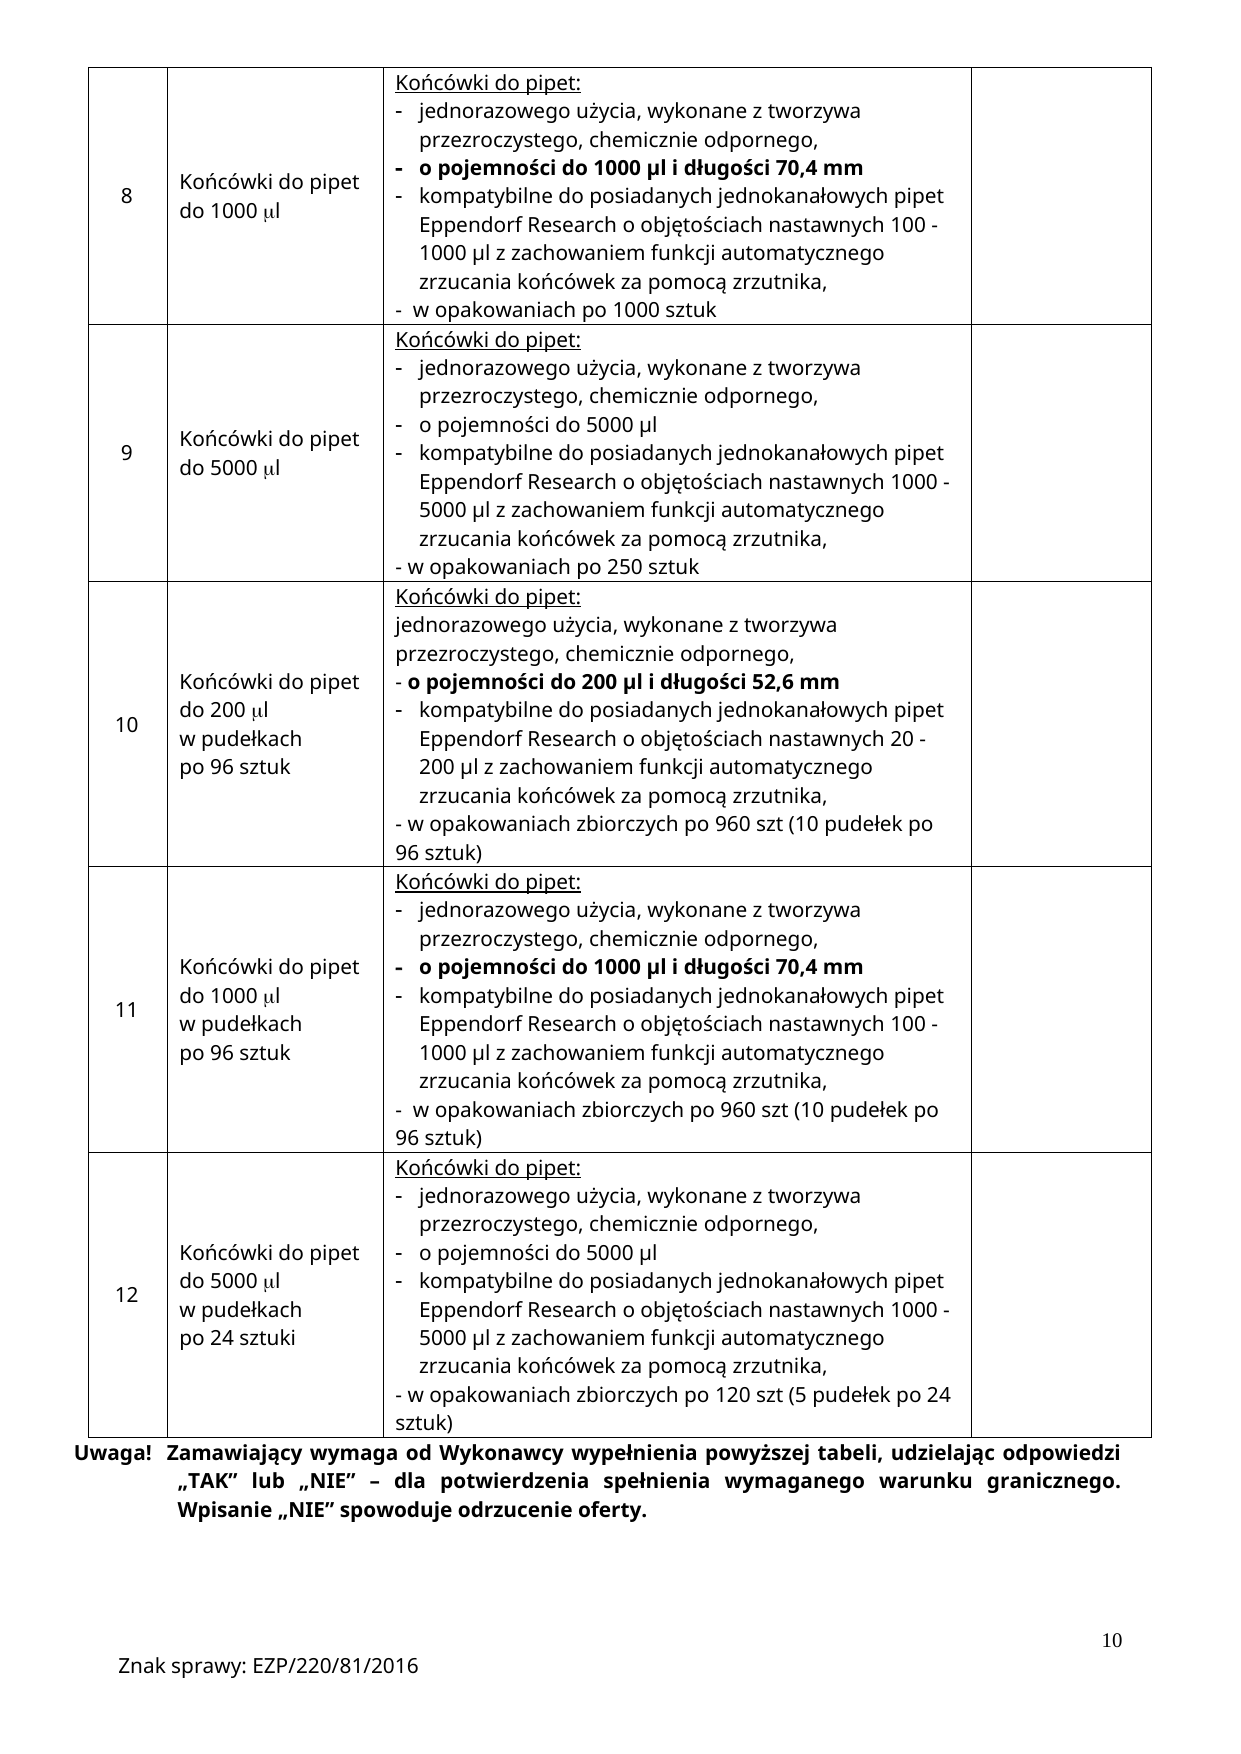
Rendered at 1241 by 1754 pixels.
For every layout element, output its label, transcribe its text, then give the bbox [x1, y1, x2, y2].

table_cell [972, 1153, 1151, 1437]
table_cell Końcówki do pipet: jednorazowego użycia, wykonane z tworzywa przezroczystego, chemicznie odpornego, o pojemności do 1000 μl i długości kompatybilne do posiadanych jednokanałowych pipet Eppendorf Research o objętościach nastawnych 100 - 1000 μl z zachowaniem funkcji automatycznego zrzucania końcówek za pomocą zrzutnika, - w opakowaniach po 1000 sztuk [384, 68, 971, 324]
table_cell Końcówki do pipet do 1000 l w pudełkach po 96 sztuk [168, 867, 383, 1152]
table_cell [972, 867, 1151, 1152]
table_cell 12 [89, 1153, 167, 1437]
table_cell [972, 325, 1151, 581]
table_cell Końcówki do pipet do 5000 l [168, 325, 383, 581]
table_cell Końcówki do pipet do 5000 l w pudełkach po 24 sztuki [168, 1153, 383, 1437]
table_cell Końcówki do pipet: jednorazowego użycia, wykonane z tworzywa przezroczystego, chemicznie odpornego, o pojemności do 1000 μl i długości kompatybilne do posiadanych jednokanałowych pipet Eppendorf Research o objętościach nastawnych 100 - 1000 μl z zachowaniem funkcji automatycznego zrzucania końcówek za pomocą zrzutnika, - w opakowaniach zbiorczych po 960 szt (10 pudełek po 96 sztuk) [384, 867, 971, 1152]
table_cell [972, 582, 1151, 866]
table_cell 8 [89, 68, 167, 324]
table_cell Końcówki do pipet do 1000 l [168, 68, 383, 324]
table_cell Końcówki do pipet: jednorazowego użycia, wykonane z tworzywa przezroczystego, chemicznie odpornego, o pojemności do 5000 μl kompatybilne do posiadanych jednokanałowych pipet Eppendorf Research o objętościach nastawnych 1000 - 5000 μl z zachowaniem funkcji automatycznego zrzucania końcówek za pomocą zrzutnika, - w opakowaniach zbiorczych po 120 szt (5 pudełek po 24 sztuk) [384, 1153, 971, 1437]
table_cell Końcówki do pipet do 200 l w pudełkach po 96 sztuk [168, 582, 383, 866]
table_cell Końcówki do pipet: jednorazowego użycia, wykonane z tworzywa przezroczystego, chemicznie odpornego, o pojemności do 5000 μl kompatybilne do posiadanych jednokanałowych pipet Eppendorf Research o objętościach nastawnych 1000 - 5000 μl z zachowaniem funkcji automatycznego zrzucania końcówek za pomocą zrzutnika, - w opakowaniach po 250 sztuk [384, 325, 971, 581]
table_cell 10 [89, 582, 167, 866]
table_cell 9 [89, 325, 167, 581]
table_cell [972, 68, 1151, 324]
text Uwaga! Zamawiający wymaga od Wykonawcy wypełnienia powyższej tabeli, udzielając odpowiedzi „TAK” lub „NIE” – dla potwierdzenia spełnienia wymaganego warunku granicznego. Wpisanie „NIE” spowoduje odrzucenie oferty. [74, 1438, 1122, 1523]
table_cell 11 [89, 867, 167, 1152]
table_cell Końcówki do pipet: jednorazowego użycia, wykonane z tworzywa przezroczystego, chemicznie odpornego, - o pojemności do 200 μl i długości kompatybilne do posiadanych jednokanałowych pipet Eppendorf Research o objętościach nastawnych 20 - 200 μl z zachowaniem funkcji automatycznego zrzucania końcówek za pomocą zrzutnika, - w opakowaniach zbiorczych po 960 szt (10 pudełek po 96 sztuk) [384, 582, 971, 866]
